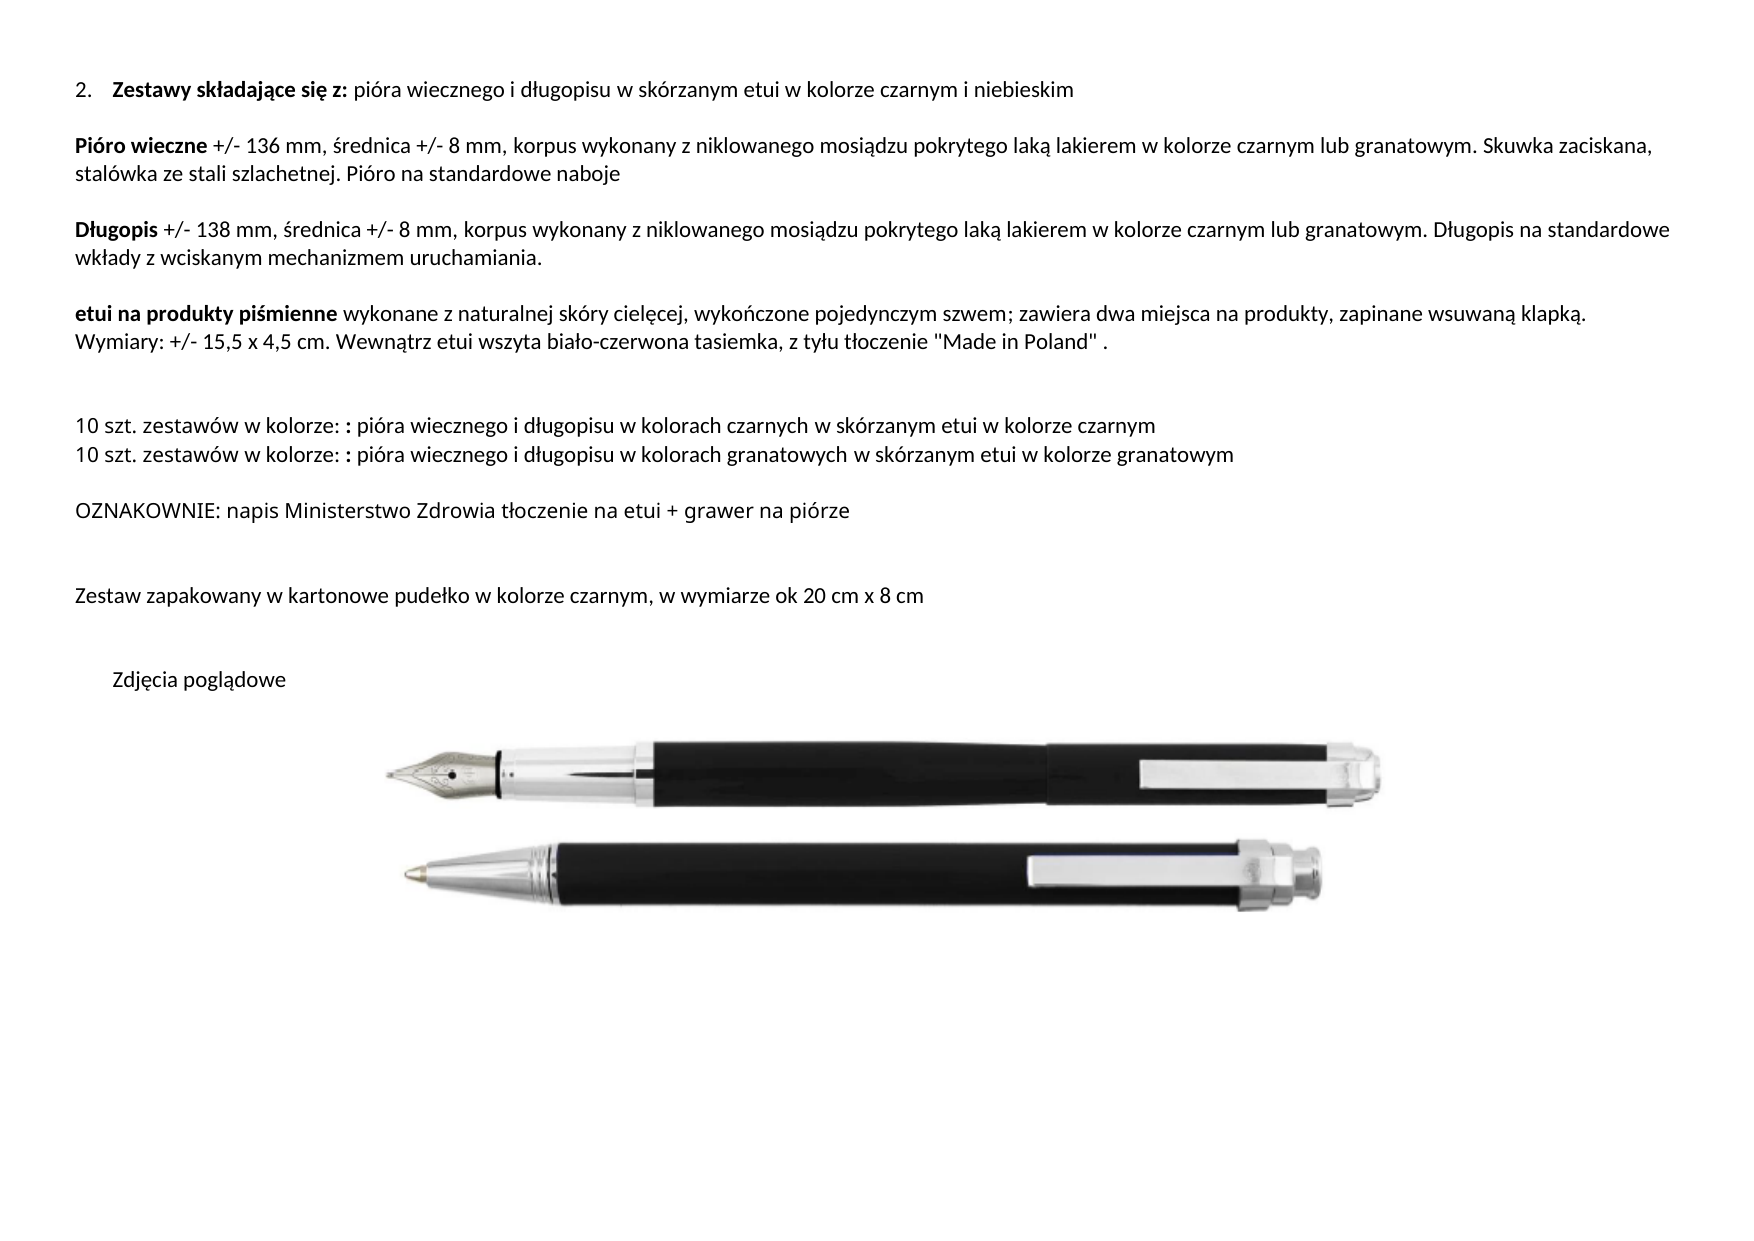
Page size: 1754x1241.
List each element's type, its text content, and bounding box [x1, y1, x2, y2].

picture [333, 721, 1421, 959]
text Zestaw zapakowany w kartonowe pudełko w kolorze czarnym, w wymiarze ok 20 cm x 8 cm [75, 581, 1679, 609]
text OZNAKOWNIE: napis Ministerstwo Zdrowia tłoczenie na etui + grawer na piórze [75, 497, 1679, 525]
text Pióro wieczne +/- 136 mm, średnica +/- 8 mm, korpus wykonany z niklowanego mosiądzu pokrytego laką lakierem w kolorze czarnym lub granatowym. Skuwka zaciskana, stalówka ze stali szlachetnej. Pióro na standardowe naboje [75, 131, 1679, 187]
list Zestawy składające się z: pióra wiecznego i długopisu w skórzanym etui w kolorze czarnym i niebieskim [75, 75, 1679, 103]
text 10 szt. zestawów w kolorze: : pióra wiecznego i długopisu w kolorach granatowych w skórzanym etui w kolorze granatowym [75, 440, 1679, 468]
list Zdjęcia poglądowe [112, 665, 1679, 693]
text 10 szt. zestawów w kolorze: : pióra wiecznego i długopisu w kolorach czarnych w skórzanym etui w kolorze czarnym [75, 411, 1679, 440]
text Długopis +/- 138 mm, średnica +/- 8 mm, korpus wykonany z niklowanego mosiądzu pokrytego laką lakierem w kolorze czarnym lub granatowym. Długopis na standardowe wkłady z wciskanym mechanizmem uruchamiania. [75, 215, 1679, 271]
text etui na produkty piśmienne wykonane z naturalnej skóry cielęcej, wykończone pojedynczym szwem; zawiera dwa miejsca na produkty, zapinane wsuwaną klapką. Wymiary: +/- 15,5 x 4,5 cm. Wewnątrz etui wszyta biało-czerwona tasiemka, z tyłu tłoczenie "Made in Poland" . [75, 299, 1679, 355]
